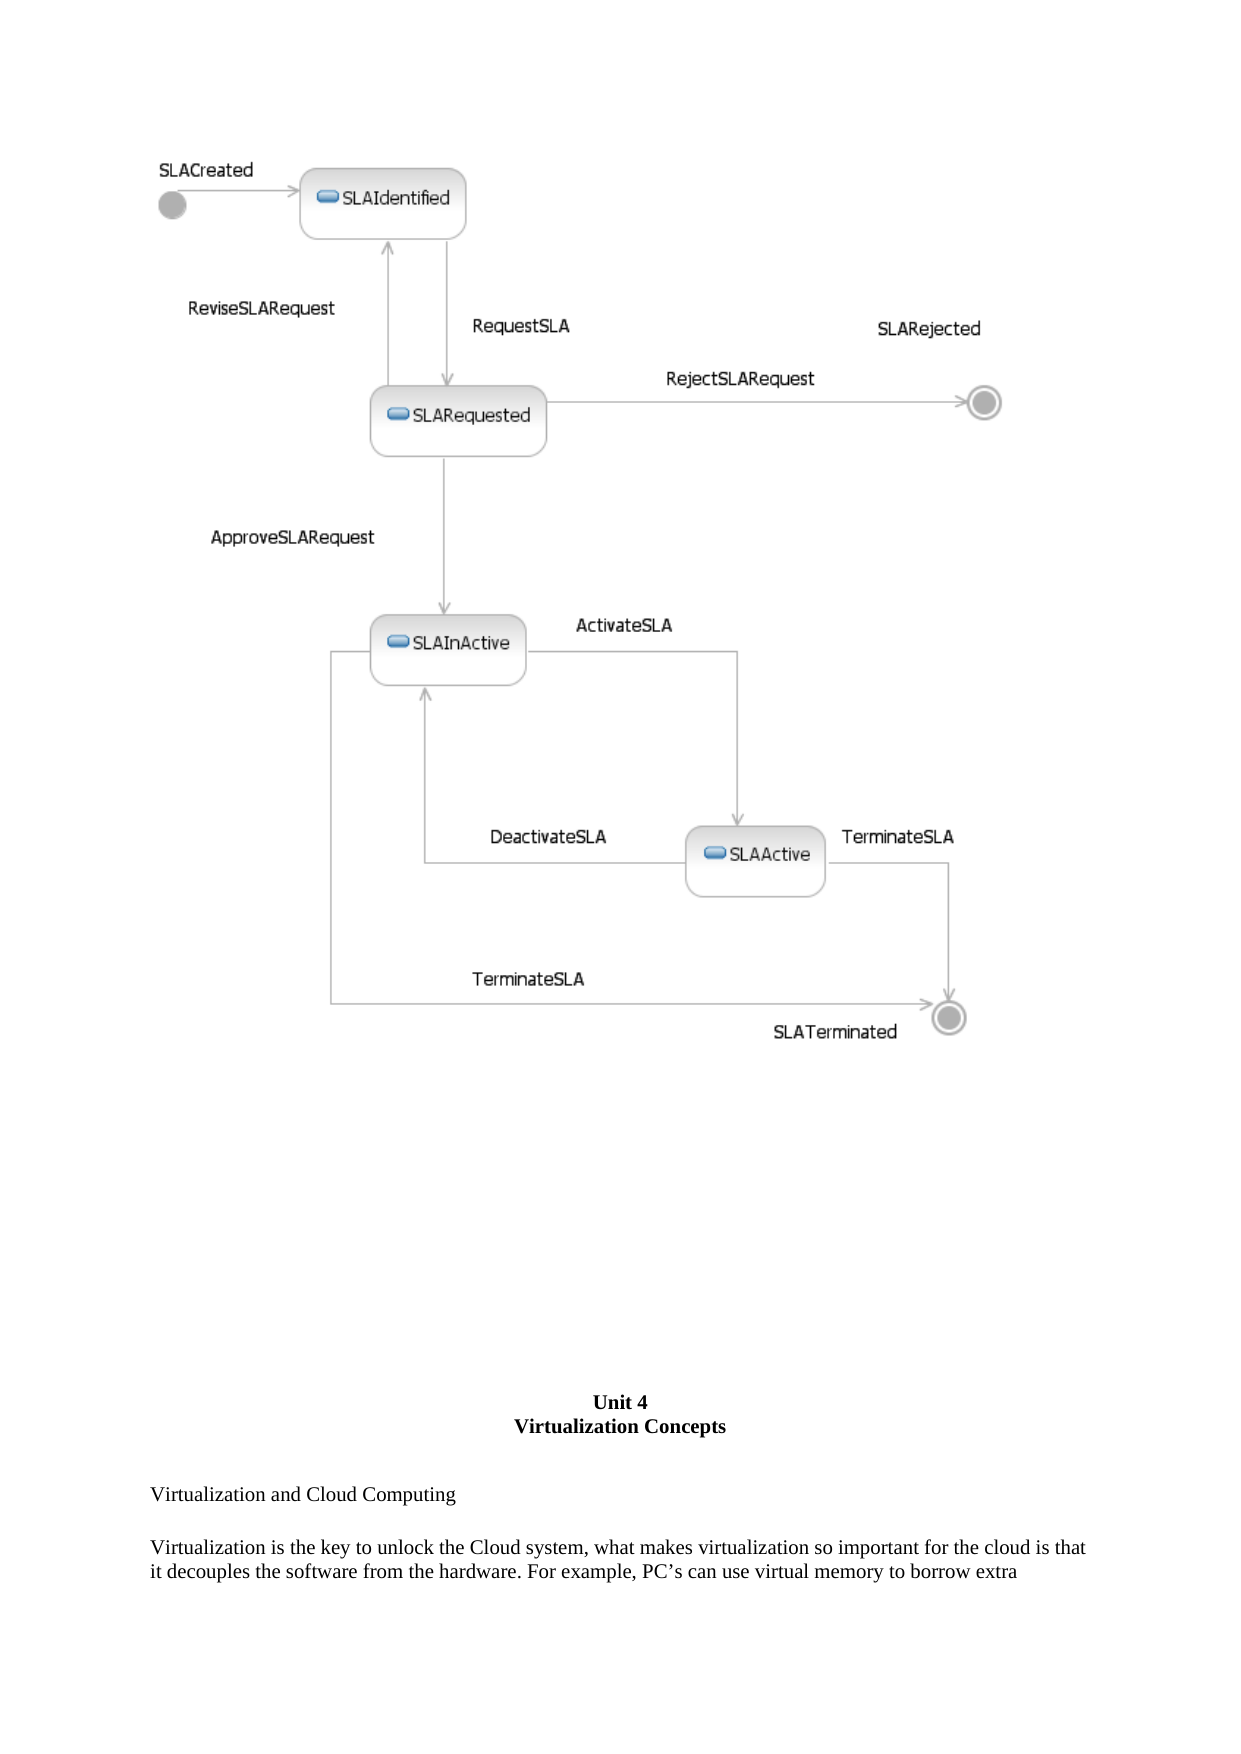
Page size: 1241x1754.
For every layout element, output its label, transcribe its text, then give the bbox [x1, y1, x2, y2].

picture [150, 150, 1008, 1046]
text Virtualization and Cloud Computing [150, 1467, 1090, 1506]
text Unit 4 [150, 1390, 1090, 1414]
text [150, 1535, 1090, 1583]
text Virtualization Concepts [150, 1414, 1090, 1438]
